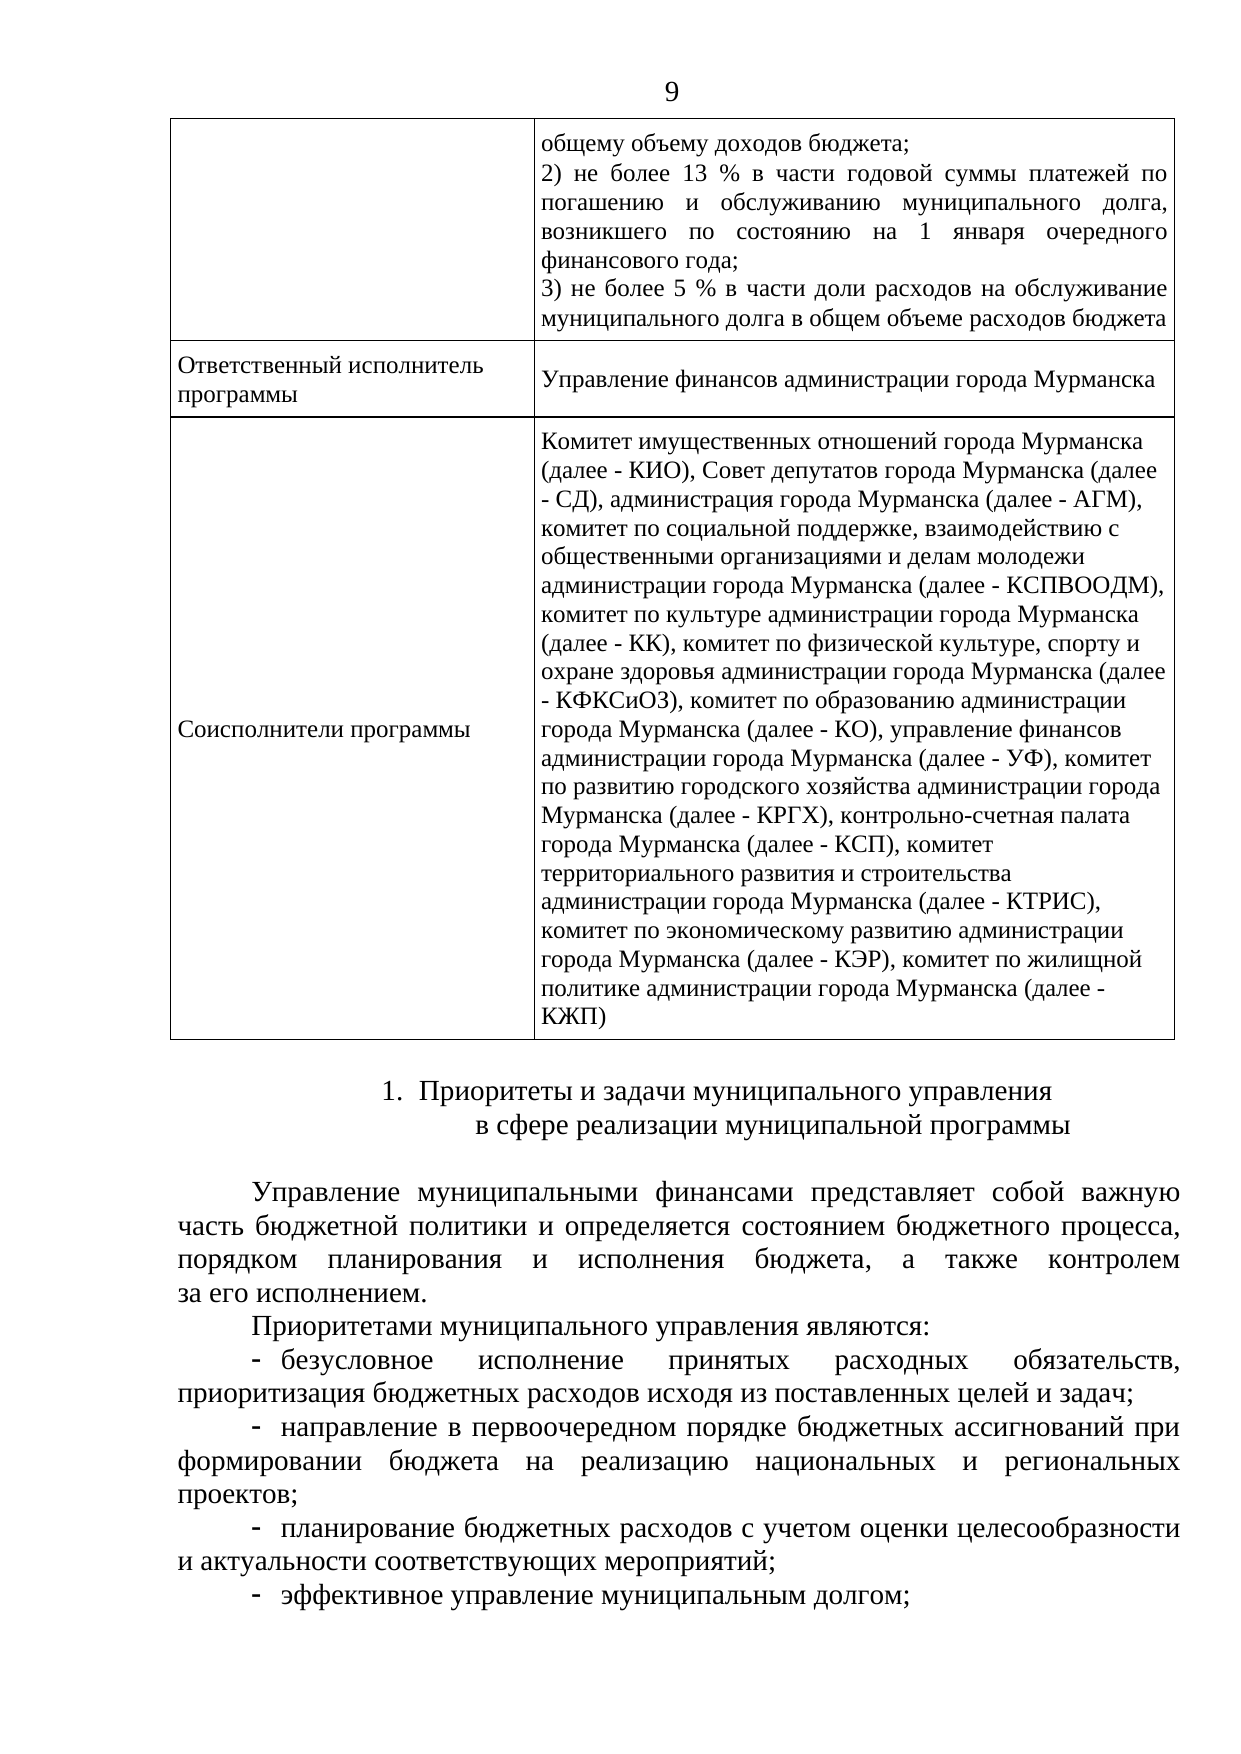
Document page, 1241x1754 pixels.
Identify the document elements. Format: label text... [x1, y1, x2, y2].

table_cell Управление финансов администрации города Мурманска [535, 341, 1174, 416]
list эффективное управление муниципальным долгом; [177, 1577, 1181, 1611]
text в сфере реализации муниципальной программы [290, 1107, 1181, 1141]
table_cell Комитет имущественных отношений города Мурманска (далее - КИО), Совет депутатов города Мурманска (далее - СД), администрация города Мурманска (далее - АГМ), комитет по социальной поддержке, взаимодействию с общественными организациями и делам молодежи администрации города Мурманска (далее - КСПВООДМ), комитет по культуре администрации города Мурманска (далее - КК), комитет по физической культуре, спорту и охране здоровья администрации города Мурманска (далее - КФКСиОЗ), комитет по образованию администрации города Мурманска (далее - КО), управление финансов администрации города Мурманска (далее - УФ), комитет по развитию городского хозяйства администрации города Мурманска (далее - КРГХ), контрольно-счетная палата города Мурманска (далее - КСП), комитет территориального развития и строительства администрации города Мурманска (далее - КТРИС), комитет по экономическому развитию администрации города Мурманска (далее - КЭР), комитет по жилищной политике администрации города Мурманска (далее - КЖП) [535, 418, 1174, 1039]
text Управление муниципальными финансами представляет собой важную часть бюджетной политики и определяется состоянием бюджетного процесса, порядком планирования и исполнения бюджета, а также контролем за его исполнением. [177, 1174, 1181, 1308]
text Приоритетами муниципального управления являются: [177, 1308, 1181, 1342]
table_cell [535, 119, 1174, 340]
list безусловное исполнение принятых расходных обязательств, приоритизация бюджетных расходов исходя из поставленных целей и задач; [177, 1342, 1181, 1409]
list Приоритеты и задачи муниципального управления [252, 1073, 1181, 1107]
table_cell Соисполнители программы [171, 418, 534, 1039]
list направление в первоочередном порядке бюджетных ассигнований при формировании бюджета на реализацию национальных и региональных проектов; [177, 1409, 1181, 1510]
table_cell Ответственный исполнитель программы [171, 341, 534, 416]
list планирование бюджетных расходов с учетом оценки целесообразности и актуальности соответствующих мероприятий; [177, 1510, 1181, 1577]
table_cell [171, 119, 534, 340]
